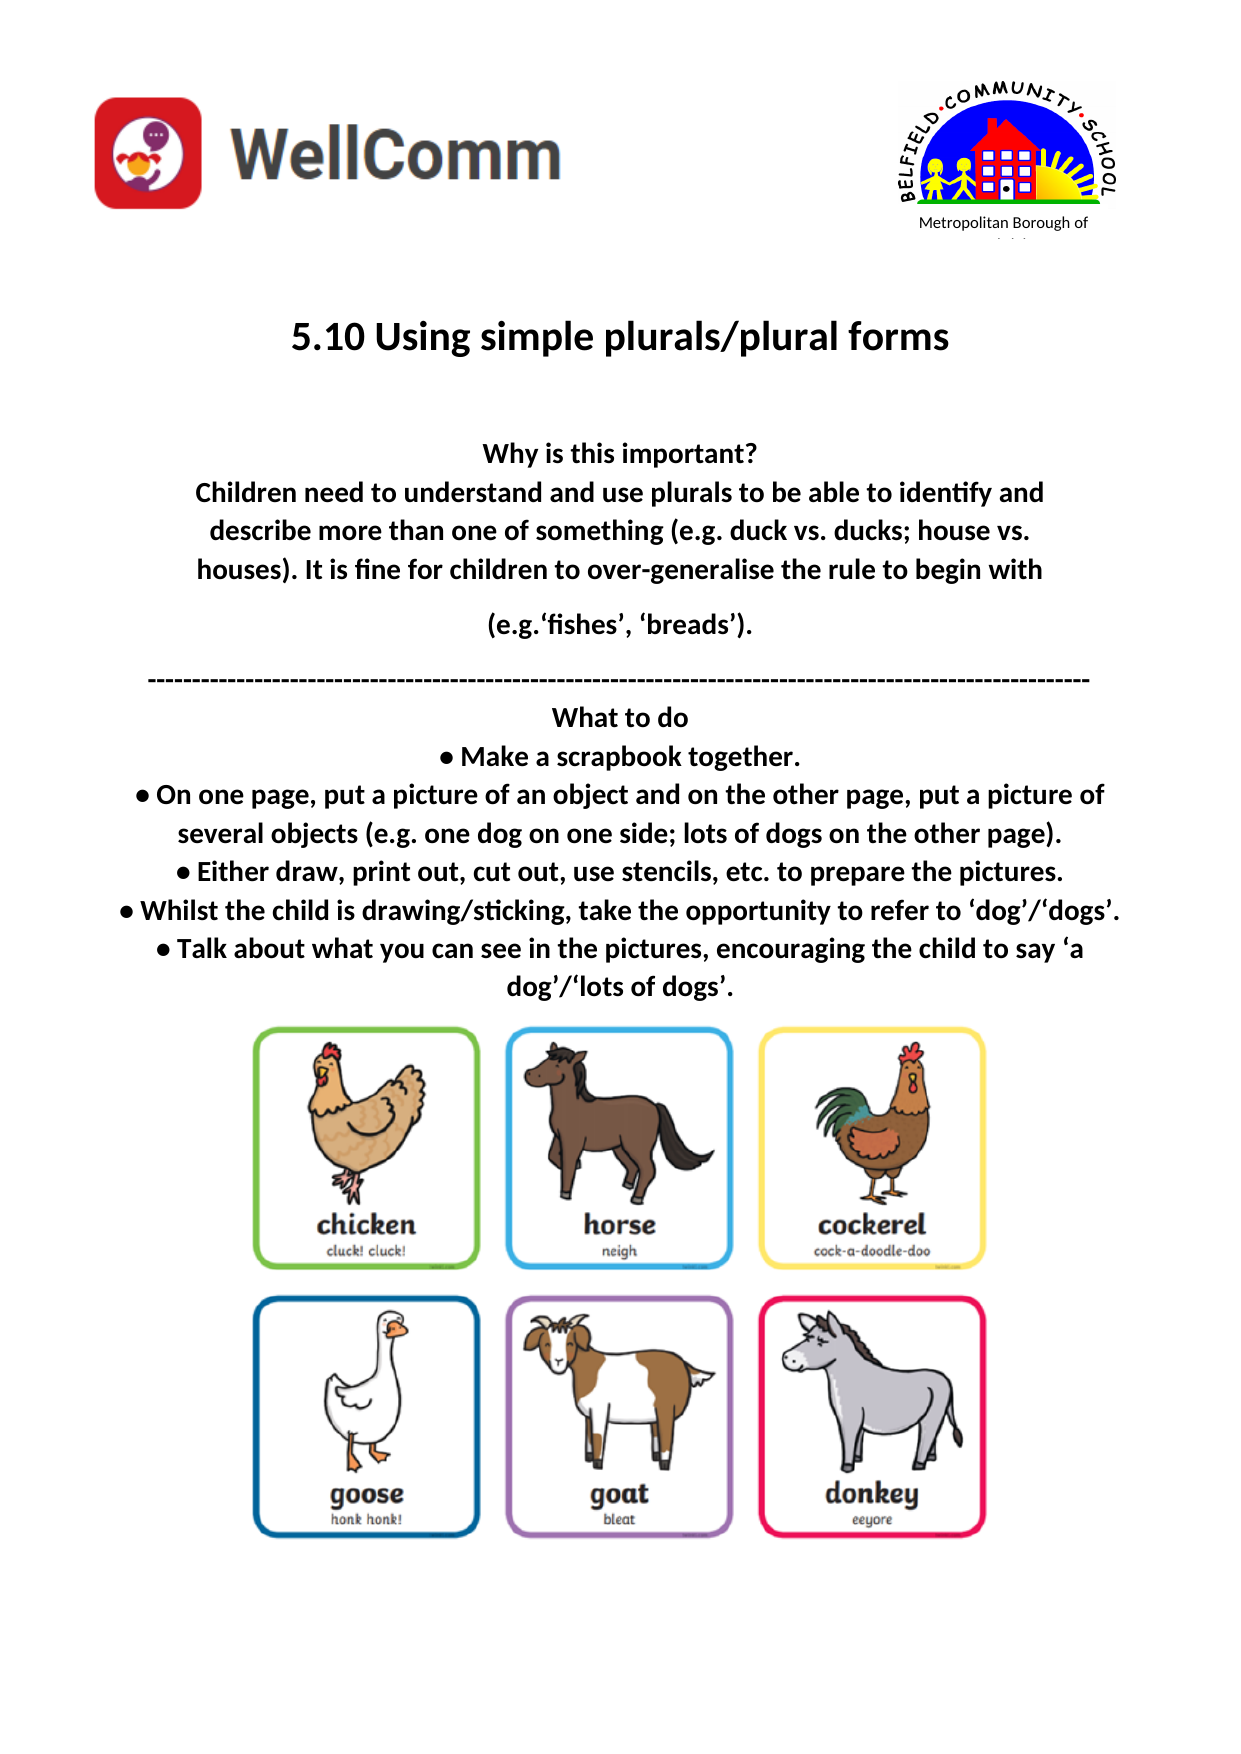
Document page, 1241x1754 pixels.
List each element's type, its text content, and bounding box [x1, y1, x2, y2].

picture [898, 81, 1116, 209]
picture [252, 1023, 989, 1543]
text 5.10 Using simple plurals/plural forms [75, 310, 1165, 361]
picture [75, 75, 572, 224]
text (e.g.‘fishes’, ‘breads’). [75, 606, 1165, 641]
text ---------------------------------------------------------------------------------------------------------- What to do • Make a scrapbook together. • On one page, put a picture of an object and on the other page, put a picture of several objects (e.g. one dog on one side; lots of dogs on the other page). • Either draw, print out, cut out, use stencils, etc. to prepare the pictures. • Whilst the child is drawing/sticking, take the opportunity to refer to ‘dog’/‘dogs’. • Talk about what you can see in the pictures, encouraging the child to say ‘a dog’/‘lots of dogs’. [75, 661, 1165, 1004]
text Why is this important? Children need to understand and use plurals to be able to identify and describe more than one of something (e.g. duck vs. ducks; house vs. houses). It is fine for children to over-generalise the rule to begin with [75, 382, 1165, 586]
